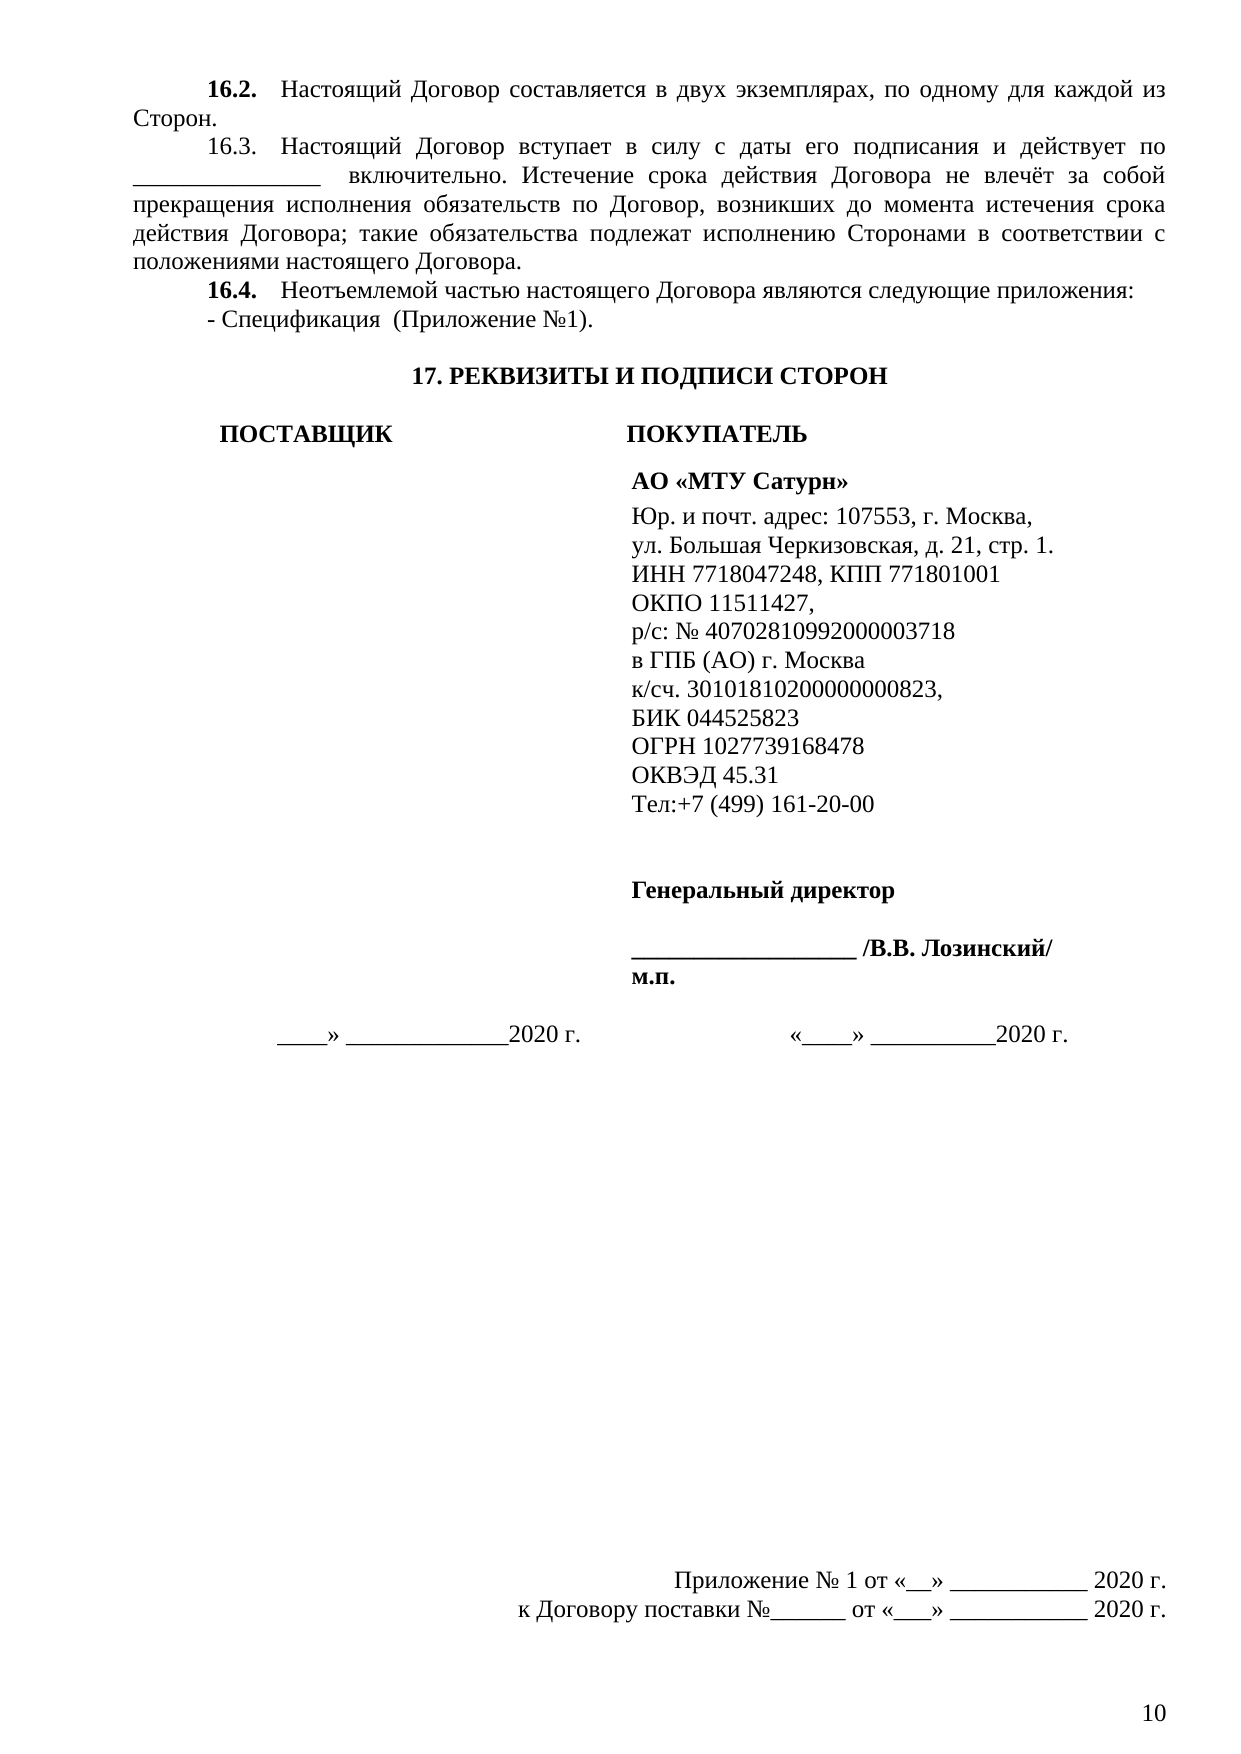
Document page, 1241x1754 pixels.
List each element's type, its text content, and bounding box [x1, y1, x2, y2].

text Приложение № 1 от «__» ___________ 2020 г. [133, 1565, 1167, 1594]
text ПОСТАВЩИК ПОКУПАТЕЛЬ [133, 419, 1167, 448]
text к Договору поставки №______ от «___» ___________ 2020 г. [133, 1594, 1167, 1623]
list Настоящий Договор вступает в силу с даты его подписания и действует по _______________ включительно. Истечение срока действия Договора не влечёт за собой прекращения исполнения обязательств по Договор, возникших до момента истечения срока действия Договора; такие обязательства подлежат исполнению Сторонами в соответствии с положениями настоящего Договора. [133, 131, 1167, 275]
list Настоящий Договор составляется в двух экземплярах, по одному для каждой из Сторон. [133, 74, 1167, 131]
text - Спецификация (Приложение №1). [133, 304, 1167, 333]
list РЕКВИЗИТЫ И ПОДПИСИ СТОРОН [133, 361, 1167, 390]
table_header [122, 448, 1137, 1048]
list Неотъемлемой частью настоящего Договора являются следующие приложения: [133, 275, 1167, 304]
